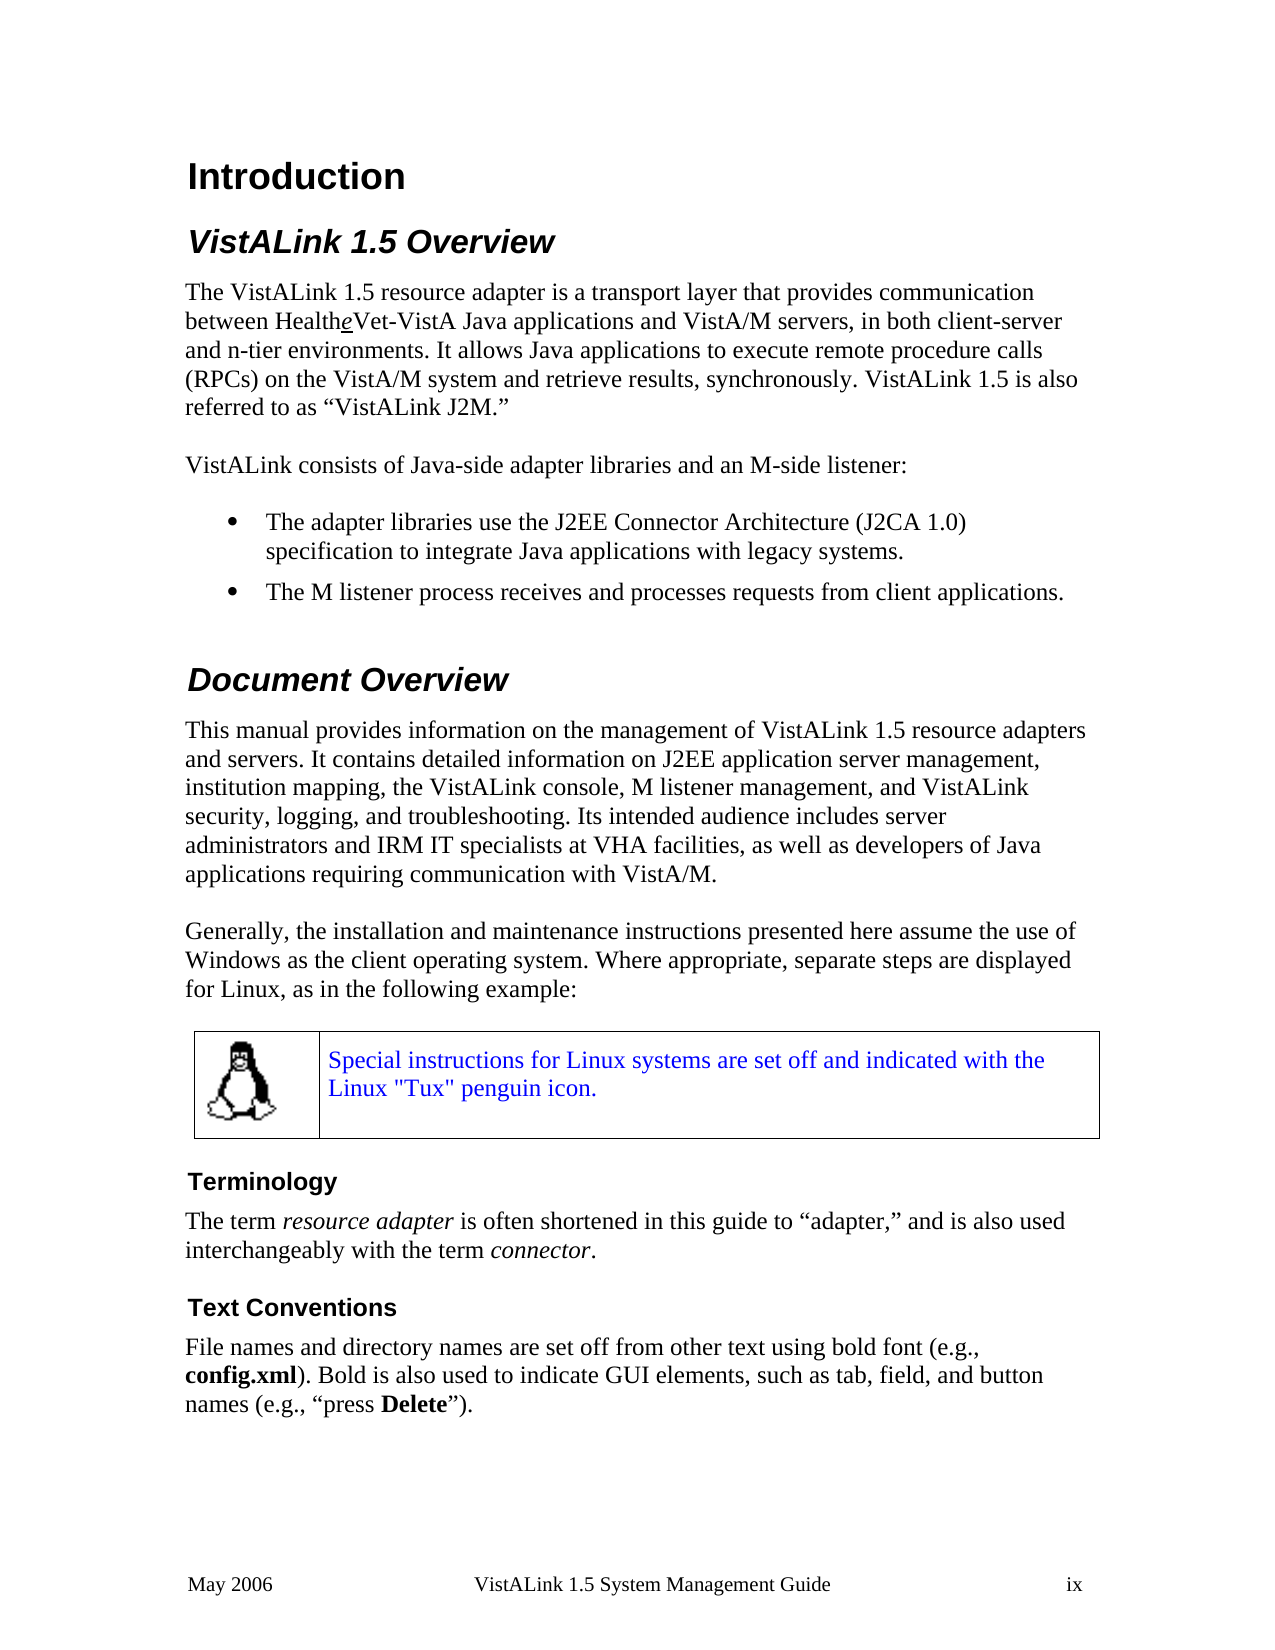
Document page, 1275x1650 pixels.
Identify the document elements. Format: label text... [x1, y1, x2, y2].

text Generally, the installation and maintenance instructions presented here assume the use of Windows as the client operating system. Where appropriate, separate steps are displayed for Linux, as in the following example: [185, 916, 1088, 1002]
subtitle Text Conventions [187, 1293, 1083, 1321]
list The adapter libraries use the J2EE Connector Architecture (J2CA 1.0) specification to integrate Java applications with legacy systems. [228, 507, 1087, 565]
text The VistALink 1.5 resource adapter is a transport layer that provides communication between HealtheVet-VistA Java applications and VistA/M servers, in both client-server and n-tier environments. It allows Java applications to execute remote procedure calls (RPCs) on the VistA/M system and retrieve results, synchronously. VistALink 1.5 is also referred to as “VistALink J2M.” [185, 277, 1088, 421]
text VistALink consists of Java-side adapter libraries and an M-side listener: [185, 450, 1088, 479]
text This manual provides information on the management of VistALink 1.5 resource adapters and servers. It contains detailed information on J2EE application server management, institution mapping, the VistALink console, M listener management, and VistALink security, logging, and troubleshooting. Its intended audience includes server administrators and IRM IT specialists at VHA facilities, as well as developers of Java applications requiring communication with VistA/M. [185, 715, 1088, 887]
subtitle Introduction [187, 154, 1083, 197]
text The term resource adapter is often shortened in this guide to “adapter,” and is also used interchangeably with the term connector. [185, 1206, 1088, 1264]
subtitle Document Overview [187, 660, 1083, 698]
picture [204, 1038, 281, 1125]
subtitle VistALink 1.5 Overview [187, 222, 1083, 261]
subtitle Terminology [187, 1167, 1083, 1196]
table_header Special instructions for Linux systems are set off and indicated with the Linux "Tux" penguin icon. [320, 1032, 1099, 1137]
table_header [195, 1032, 319, 1137]
list The M listener process receives and processes requests from client applications. [228, 577, 1088, 606]
text File names and directory names are set off from other text using bold font (e.g., config.xml). Bold is also used to indicate GUI elements, such as tab, field, and button names (e.g., “press Delete”). [185, 1332, 1088, 1418]
